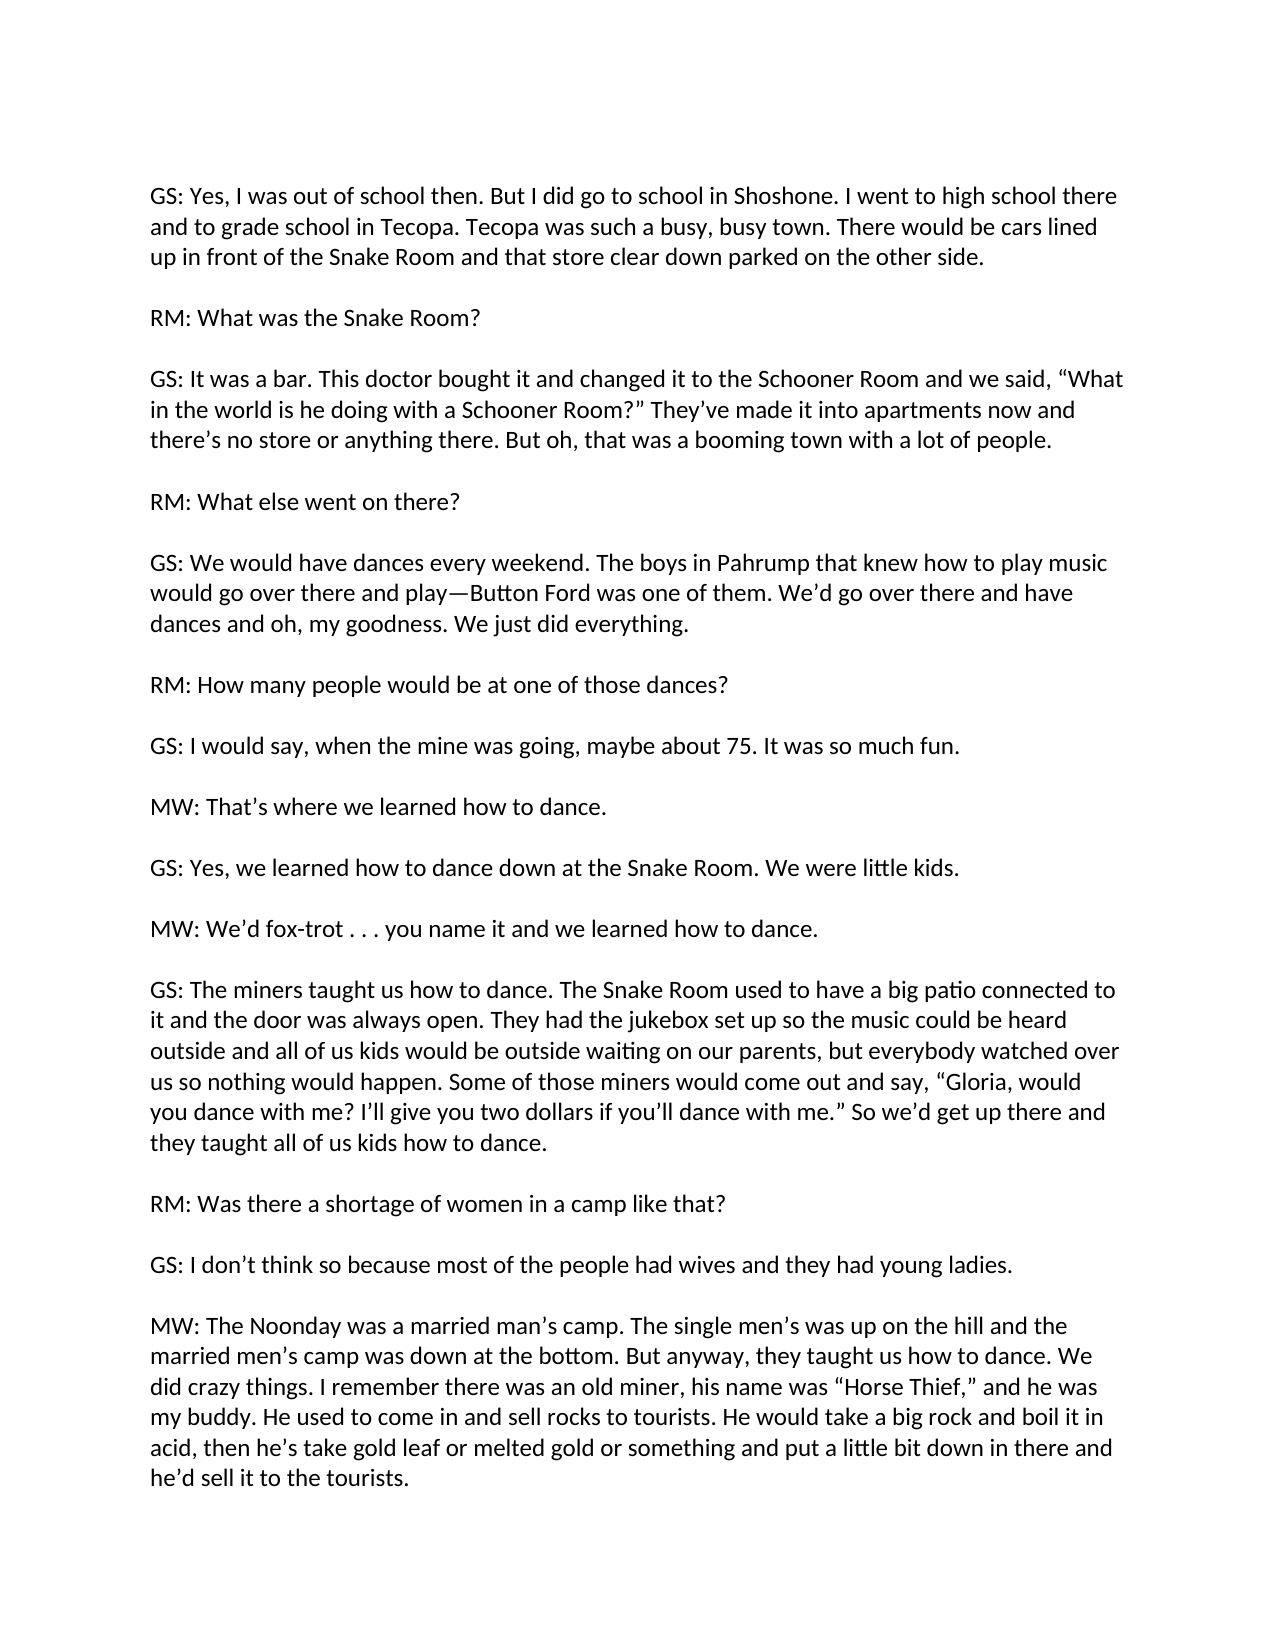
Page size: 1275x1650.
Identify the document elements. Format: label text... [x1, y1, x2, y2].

text GS: I would say, when the mine was going, maybe about 75. It was so much fun. [150, 730, 1125, 760]
text RM: What was the Snake Room? [150, 303, 1125, 333]
text RM: What else went on there? [150, 486, 1125, 516]
text MW: That’s where we learned how to dance. [150, 791, 1125, 821]
text GS: I don’t think so because most of the people had wives and they had young ladies. [150, 1249, 1125, 1279]
text GS: Yes, we learned how to dance down at the Snake Room. We were little kids. [150, 852, 1125, 882]
text GS: The miners taught us how to dance. The Snake Room used to have a big patio connected to it and the door was always open. They had the jukebox set up so the music could be heard outside and all of us kids would be outside waiting on our parents, but everybody watched over us so nothing would happen. Some of those miners would come out and say, “Gloria, would you dance with me? I’ll give you two dollars if you’ll dance with me.” So we’d get up there and they taught all of us kids how to dance. [150, 974, 1125, 1157]
text GS: Yes, I was out of school then. But I did go to school in Shoshone. I went to high school there and to grade school in Tecopa. Tecopa was such a busy, busy town. There would be cars lined up in front of the Snake Room and that store clear down parked on the other side. [150, 181, 1125, 272]
text MW: The Noonday was a married man’s camp. The single men’s was up on the hill and the married men’s camp was down at the bottom. But anyway, they taught us how to dance. We did crazy things. I remember there was an old miner, his name was “Horse Thief,” and he was my buddy. He used to come in and sell rocks to tourists. He would take a big rock and boil it in acid, then he’s take gold leaf or melted gold or something and put a little bit down in there and he’d sell it to the tourists. [150, 1310, 1125, 1493]
text GS: We would have dances every weekend. The boys in Pahrump that knew how to play music would go over there and play—Button Ford was one of them. We’d go over there and have dances and oh, my goodness. We just did everything. [150, 547, 1125, 638]
text GS: It was a bar. This doctor bought it and changed it to the Schooner Room and we said, “What in the world is he doing with a Schooner Room?” They’ve made it into apartments now and there’s no store or anything there. But oh, that was a booming town with a lot of people. [150, 364, 1125, 455]
text RM: How many people would be at one of those dances? [150, 669, 1125, 699]
text RM: Was there a shortage of women in a camp like that? [150, 1188, 1125, 1218]
text MW: We’d fox-trot . . . you name it and we learned how to dance. [150, 913, 1125, 943]
